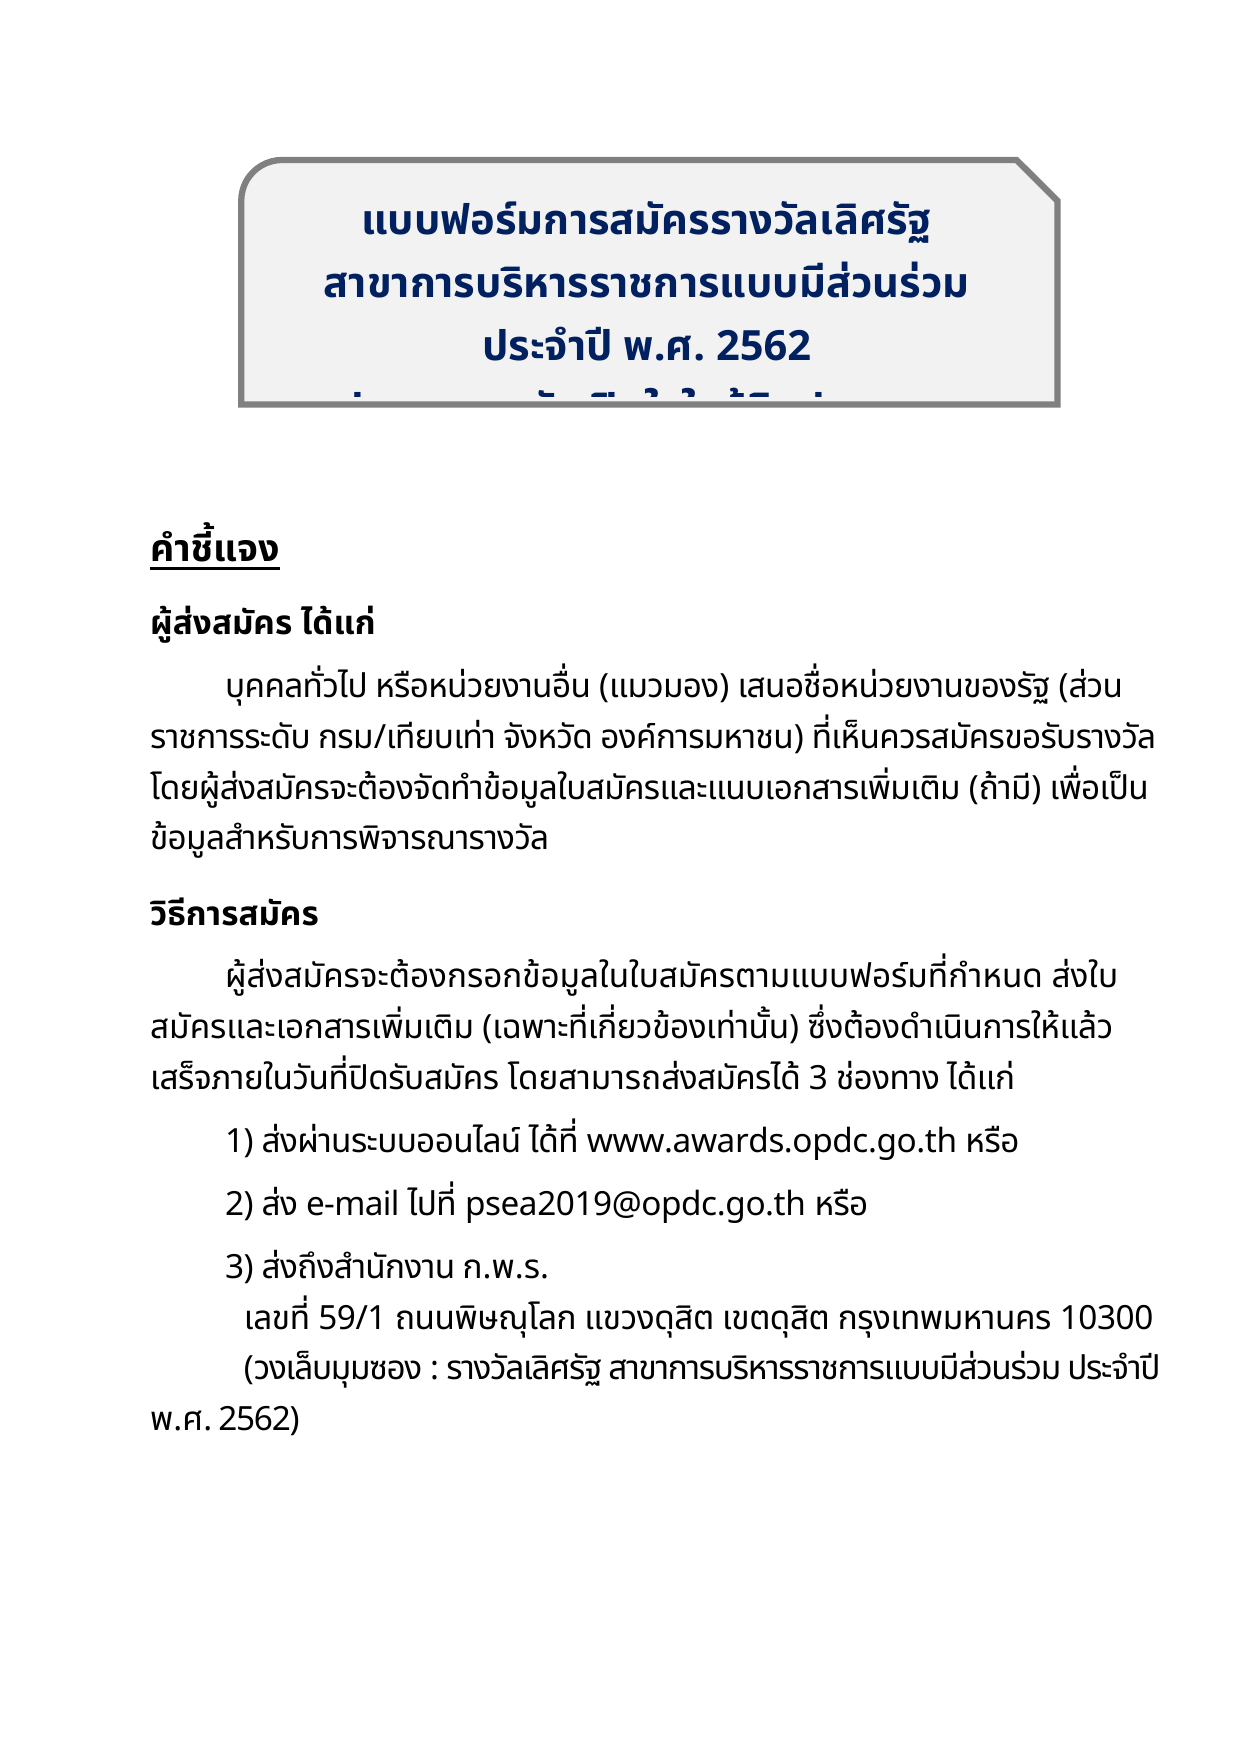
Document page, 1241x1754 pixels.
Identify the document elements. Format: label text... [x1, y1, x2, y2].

text เลขที่ 59/1 ถนนพิษณุโลก แขวงดุสิต เขตดุสิต กรุงเทพมหานคร 10300 [150, 1293, 1165, 1344]
text (วงเล็บมุมซอง : รางวัลเลิศรัฐ สาขาการบริหารราชการแบบมีส่วนร่วม ประจำปี พ.ศ. 2562) [150, 1344, 1165, 1445]
text ผู้ส่งสมัคร ได้แก่ [150, 599, 1165, 650]
text คำชี้แจง [150, 522, 1165, 578]
text 3) ส่งถึงสำนักงาน ก.พ.ร. [150, 1243, 1165, 1293]
text วิธีการสมัคร [150, 889, 1165, 940]
text ผู้ส่งสมัครจะต้องกรอกข้อมูลในใบสมัครตามแบบฟอร์มที่กำหนด ส่งใบสมัครและเอกสารเพิ่มเติม (เฉพาะที่เกี่ยวข้องเท่านั้น) ซึ่งต้องดำเนินการให้แล้วเสร็จภายในวันที่ปิดรับสมัคร โดยสามารถส่งสมัครได้ 3 ช่องทาง ได้แก่ [150, 952, 1165, 1104]
text 1) ส่งผ่านระบบออนไลน์ ได้ที่ www.awards.opdc.go.th หรือ [150, 1117, 1165, 1167]
text บุคคลทั่วไป หรือหน่วยงานอื่น (แมวมอง) เสนอชื่อหน่วยงานของรัฐ (ส่วนราชการระดับ กรม/เทียบเท่า จังหวัด องค์การมหาชน) ที่เห็นควรสมัครขอรับรางวัล โดยผู้ส่งสมัครจะต้องจัดทำข้อมูลใบสมัครและแนบเอกสารเพิ่มเติม (ถ้ามี) เพื่อเป็นข้อมูลสำหรับการพิจารณารางวัล [150, 662, 1165, 864]
text 2) ส่ง e-mail ไปที่ psea2019@opdc.go.th หรือ [150, 1180, 1165, 1230]
